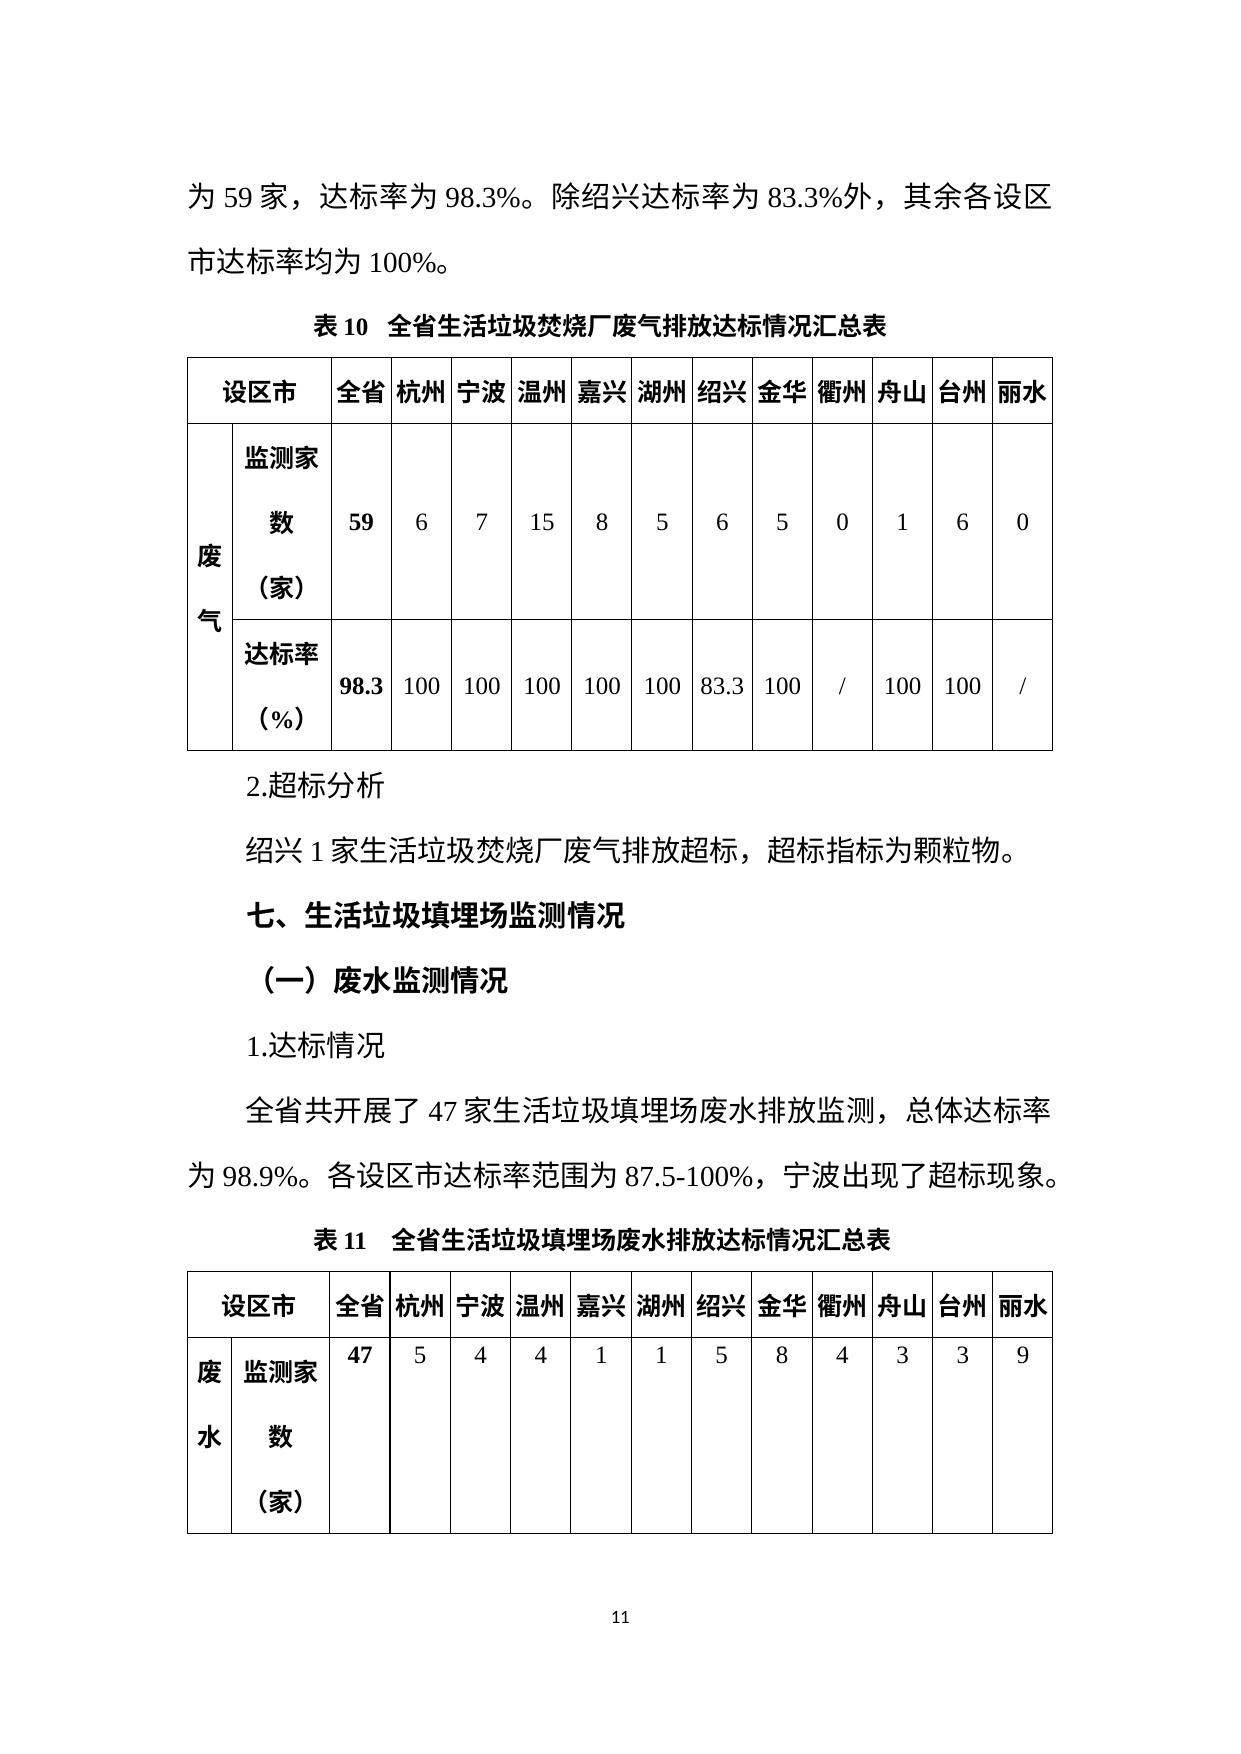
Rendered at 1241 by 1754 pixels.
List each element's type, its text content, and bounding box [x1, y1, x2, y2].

table_cell 6 [693, 424, 752, 619]
table_header 嘉兴 [572, 358, 631, 423]
table_cell 4 [813, 1338, 872, 1533]
table_header 杭州 [392, 358, 451, 423]
table_cell 100 [873, 620, 932, 750]
table_cell 8 [572, 424, 631, 619]
table_header 温州 [511, 1272, 570, 1337]
text 1.达标情况 [187, 1011, 1053, 1076]
table_header 台州 [933, 358, 992, 423]
table_header 湖州 [632, 358, 692, 423]
table_cell 废气 [188, 424, 232, 750]
table_cell 5 [753, 424, 812, 619]
table_header 宁波 [452, 358, 511, 423]
table_header 全省 [332, 358, 391, 423]
table_header 绍兴 [692, 1272, 751, 1337]
text 绍兴1家生活垃圾焚烧厂废气排放超标，超标指标为颗粒物。 [187, 816, 1053, 881]
table_header 金华 [753, 358, 812, 423]
table_cell 监测家数（家） [232, 1338, 329, 1533]
table_cell 6 [933, 424, 992, 619]
table_cell 100 [933, 620, 992, 750]
table_cell 5 [391, 1338, 450, 1533]
table_header 杭州 [391, 1272, 450, 1337]
text 七、生活垃圾填埋场监测情况 [187, 881, 1053, 946]
table_header 舟山 [873, 358, 932, 423]
table_cell 7 [452, 424, 511, 619]
table_cell 0 [993, 424, 1052, 619]
table_cell 1 [632, 1338, 691, 1533]
table_header 丽水 [993, 358, 1052, 423]
text 表10 全省生活垃圾焚烧厂废气排放达标情况汇总表 [187, 292, 1053, 357]
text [187, 162, 1053, 292]
text 表11 全省生活垃圾填埋场废水排放达标情况汇总表 [187, 1206, 1053, 1271]
table_cell 1 [571, 1338, 631, 1533]
table_cell 1 [873, 424, 932, 619]
table_cell 15 [512, 424, 571, 619]
table_header 设区市 [188, 1272, 329, 1337]
table_cell 5 [632, 424, 692, 619]
table_cell 9 [993, 1338, 1052, 1533]
subtitle 2.超标分析 [187, 751, 1053, 816]
table_cell 100 [512, 620, 571, 750]
table_header 舟山 [873, 1272, 932, 1337]
table_header 全省 [330, 1272, 389, 1337]
table_cell 59 [332, 424, 391, 619]
table_header 设区市 [188, 358, 331, 423]
table_cell 监测家数（家） [233, 424, 331, 619]
table_cell 3 [933, 1338, 992, 1533]
table_header 衢州 [813, 1272, 872, 1337]
table_cell 4 [511, 1338, 570, 1533]
table_header 嘉兴 [571, 1272, 631, 1337]
table_cell / [813, 620, 872, 750]
table_cell 4 [451, 1338, 510, 1533]
table_header 衢州 [813, 358, 872, 423]
text （一）废水监测情况 [187, 946, 1053, 1011]
table_header 绍兴 [693, 358, 752, 423]
table_cell 废水 [188, 1338, 231, 1533]
table_header 金华 [752, 1272, 812, 1337]
table_cell 100 [572, 620, 631, 750]
table_header 台州 [933, 1272, 992, 1337]
table_cell 83.3 [693, 620, 752, 750]
table_cell 0 [813, 424, 872, 619]
table_cell 6 [392, 424, 451, 619]
table_header 宁波 [451, 1272, 510, 1337]
table_cell 5 [692, 1338, 751, 1533]
table_cell / [993, 620, 1052, 750]
text 全省共开展了47家生活垃圾填埋场废水排放监测，总体达标率为98.9%。各设区市达标率范围为87.5-100%，宁波出现了超标现象。 [187, 1076, 1053, 1206]
table_header 丽水 [993, 1272, 1052, 1337]
table_cell 达标率（%） [233, 620, 331, 750]
table_cell 100 [753, 620, 812, 750]
table_header 温州 [512, 358, 571, 423]
table_header 湖州 [632, 1272, 691, 1337]
table_cell 100 [632, 620, 692, 750]
table_cell 100 [452, 620, 511, 750]
table_cell 47 [330, 1338, 389, 1533]
table_cell 3 [873, 1338, 932, 1533]
table_cell 8 [752, 1338, 812, 1533]
table_cell 100 [392, 620, 451, 750]
table_cell 98.3 [332, 620, 391, 750]
